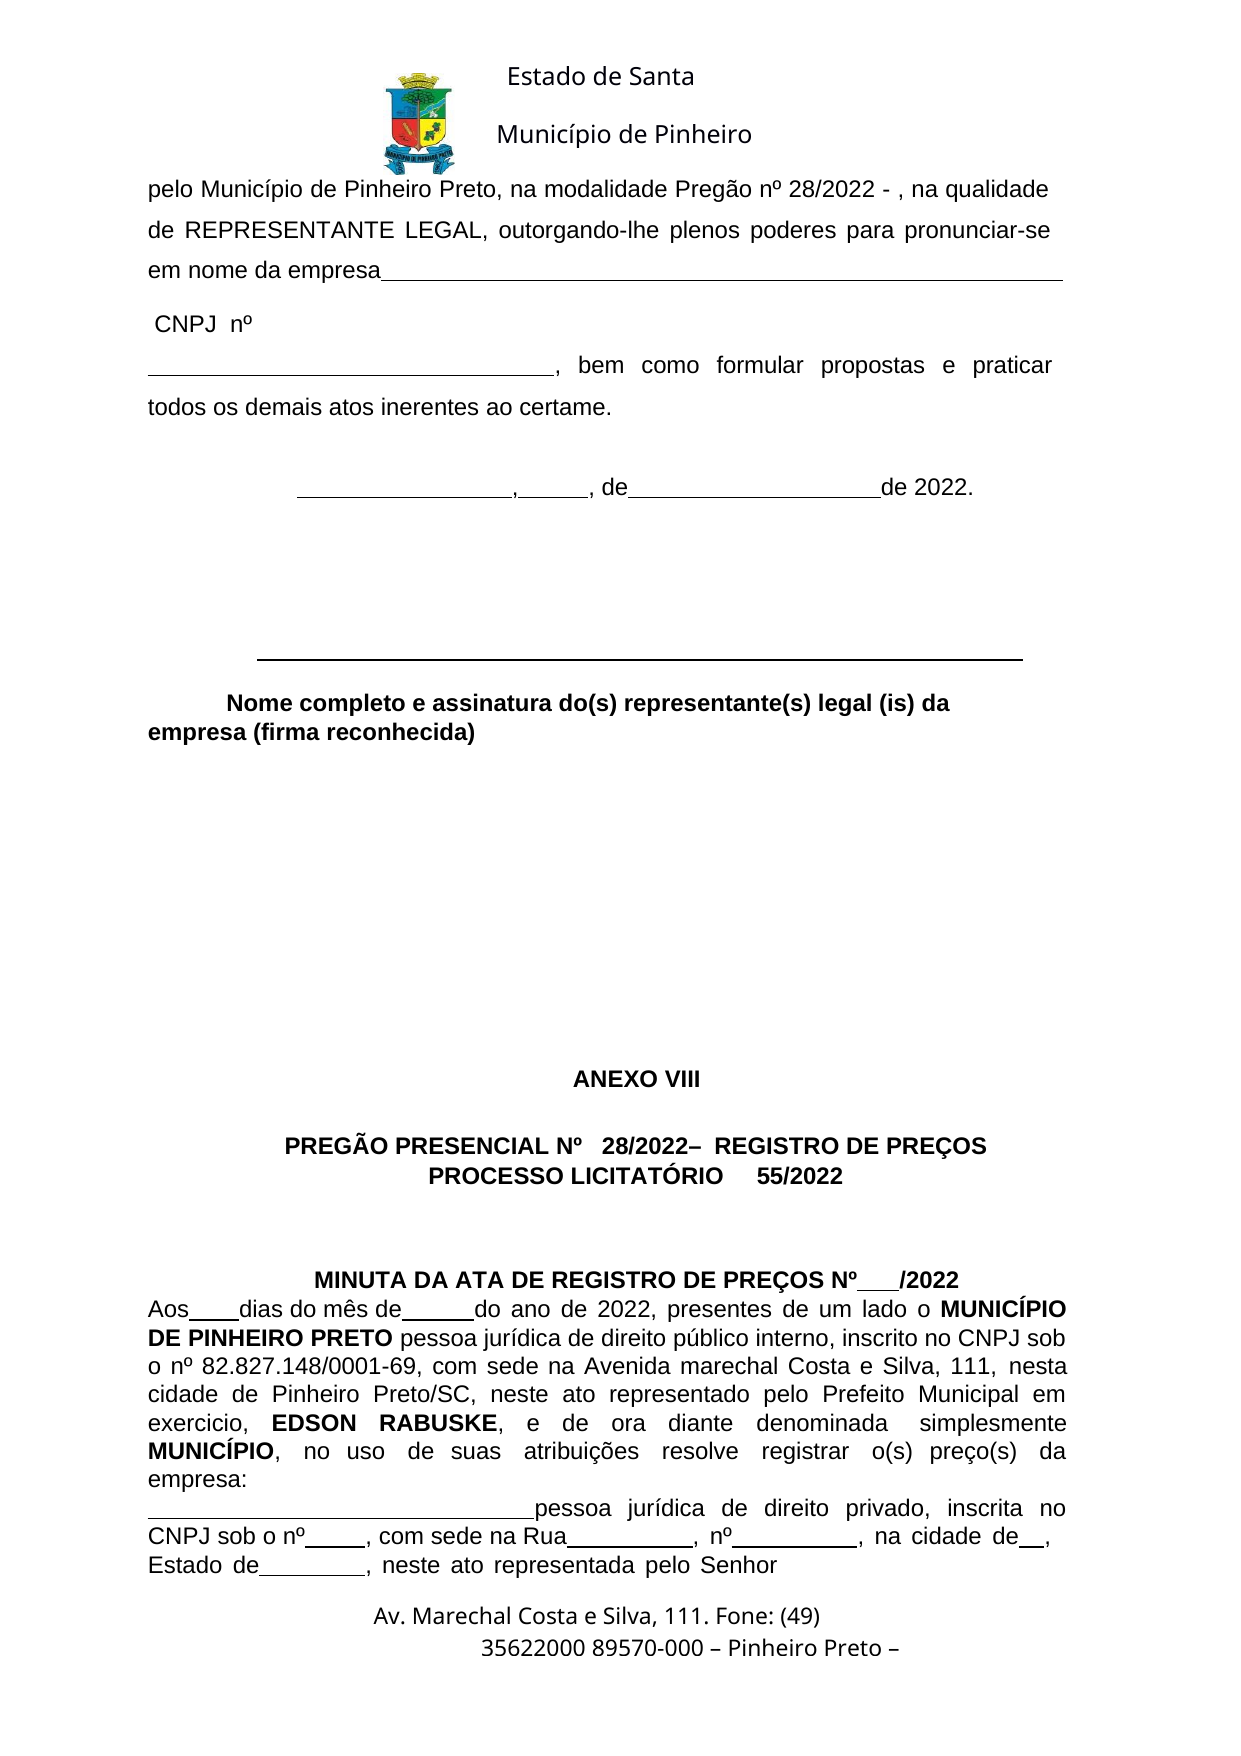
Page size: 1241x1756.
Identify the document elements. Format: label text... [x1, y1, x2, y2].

picture [383, 73, 455, 175]
text pessoa jurídica de direito privado, inscrita no CNPJ sob o nº , com sede na Rua , nº , na cidade de , Estado de , neste ato representada pelo Senhor [148, 1494, 1066, 1578]
text , , de de 2022. [148, 473, 1123, 500]
subtitle Nome compl Nome completo e assinatura do(s) representante(s) legal (is) da empresa (firma reconhecida) [0, 688, 983, 746]
text , bem como formular propostas e praticar todos os demais atos inerentes ao certame. [148, 351, 1052, 420]
text CNPJ nº [148, 310, 1051, 337]
text ANEXO VIII [148, 1064, 1125, 1092]
text MINUTA DA ATA DE REGISTRO DE PREÇOS Nº /2022 [148, 1266, 1125, 1294]
text PREGÃO PRESENCIAL Nº 28/2022– REGISTRO DE PREÇOS [148, 1132, 1123, 1159]
text Aos dias do mês de do ano de 2022, presentes de um lado o MUNICÍPIO DE PINHEIRO PRETO pessoa jurídica de direito público interno, inscrito no CNPJ sob o nº 82.827.148/0001-69, com sede na Avenida marechal Costa e Silva, 111, nesta cidade de Pinheiro Preto/SC, neste ato representado pelo Prefeito Municipal em exercicio, EDSON RABUSKE, e de ora diante denominada simplesmente MUNICÍPIO, no uso de suas atribuições resolve registrar o(s) preço(s) da empresa: [148, 1295, 1067, 1493]
text PROCESSO LICITATÓRIO 55/2022 [148, 1162, 1123, 1189]
